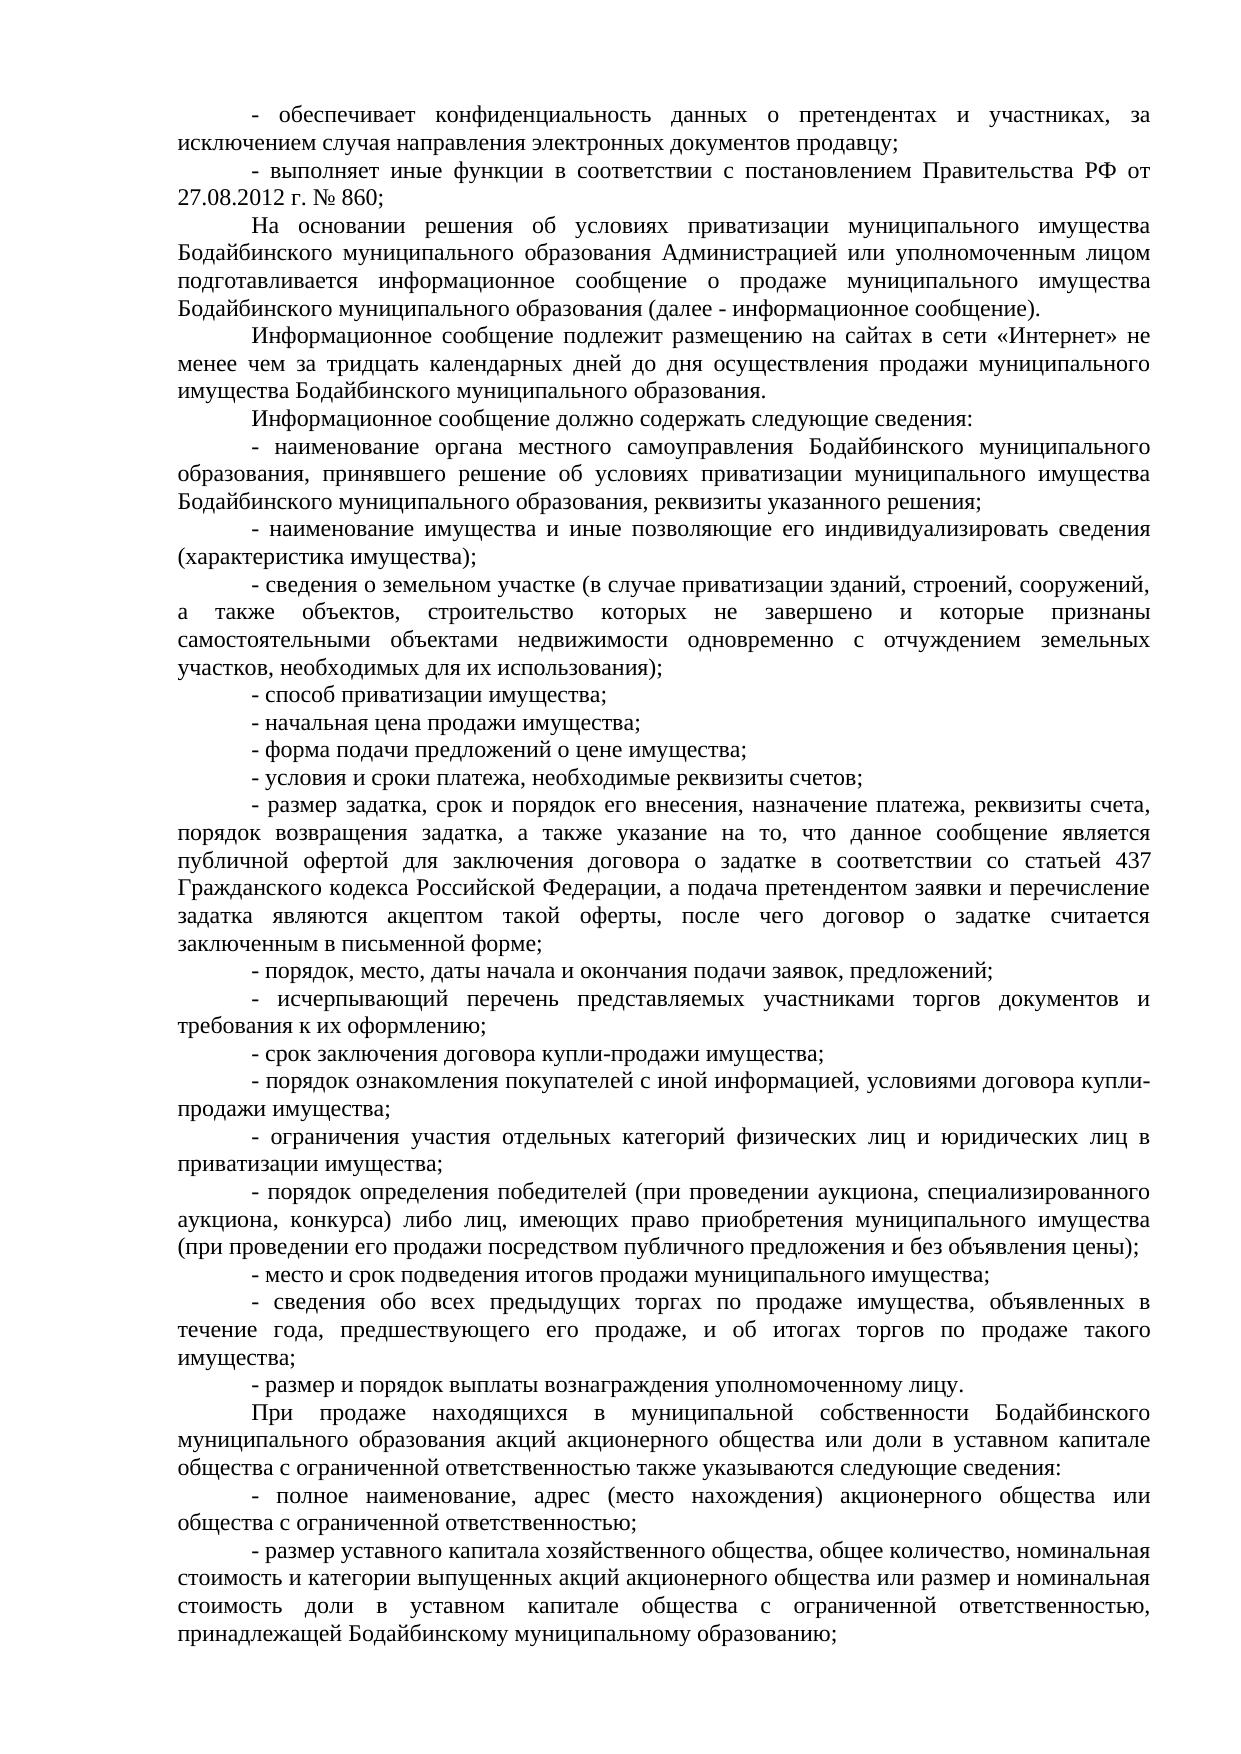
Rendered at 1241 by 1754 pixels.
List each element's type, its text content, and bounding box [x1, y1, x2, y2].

text - сведения о земельном участке (в случае приватизации зданий, строений, сооружений, а также объектов, строительство которых не завершено и которые признаны самостоятельными объектами недвижимости одновременно с отчуждением земельных участков, необходимых для их использования); [177, 570, 1152, 680]
text - размер уставного капитала хозяйственного общества, общее количество, номинальная стоимость и категории выпущенных акций акционерного общества или размер и номинальная стоимость доли в уставном капитале общества с ограниченной ответственностью, принадлежащей Бодайбинскому муниципальному образованию; [177, 1536, 1152, 1646]
text - размер и порядок выплаты вознаграждения уполномоченному лицу. [177, 1370, 1152, 1398]
text - выполняет иные функции в соответствии с постановлением Правительства РФ от 27.08.2012 г. № 860; [177, 156, 1152, 211]
text - срок заключения договора купли-продажи имущества; [177, 1039, 1152, 1067]
text - порядок ознакомления покупателей с иной информацией, условиями договора купли-продажи имущества; [177, 1067, 1152, 1122]
text - способ приватизации имущества; [177, 680, 1152, 708]
text При продаже находящихся в муниципальной собственности Бодайбинского муниципального образования акций акционерного общества или доли в уставном капитале общества с ограниченной ответственностью также указываются следующие сведения: [177, 1398, 1152, 1481]
text - обеспечивает конфиденциальность данных о претендентах и участниках, за исключением случая направления электронных документов продавцу; [177, 100, 1152, 156]
text - исчерпывающий перечень представляемых участниками торгов документов и требования к их оформлению; [177, 984, 1152, 1039]
text - условия и сроки платежа, необходимые реквизиты счетов; [177, 763, 1152, 791]
text На основании решения об условиях приватизации муниципального имущества Бодайбинского муниципального образования Администрацией или уполномоченным лицом подготавливается информационное сообщение о продаже муниципального имущества Бодайбинского муниципального образования (далее - информационное сообщение). [177, 211, 1152, 321]
text - начальная цена продажи имущества; [177, 708, 1152, 735]
text - сведения обо всех предыдущих торгах по продаже имущества, объявленных в течение года, предшествующего его продаже, и об итогах торгов по продаже такого имущества; [177, 1287, 1152, 1370]
text - полное наименование, адрес (место нахождения) акционерного общества или общества с ограниченной ответственностью; [177, 1481, 1152, 1536]
text Информационное сообщение должно содержать следующие сведения: [177, 404, 1152, 432]
text - ограничения участия отдельных категорий физических лиц и юридических лиц в приватизации имущества; [177, 1122, 1152, 1177]
text - наименование органа местного самоуправления Бодайбинского муниципального образования, принявшего решение об условиях приватизации муниципального имущества Бодайбинского муниципального образования, реквизиты указанного решения; [177, 432, 1152, 514]
text - порядок определения победителей (при проведении аукциона, специализированного аукциона, конкурса) либо лиц, имеющих право приобретения муниципального имущества (при проведении его продажи посредством публичного предложения и без объявления цены); [177, 1177, 1152, 1260]
text - размер задатка, срок и порядок его внесения, назначение платежа, реквизиты счета, порядок возвращения задатка, а также указание на то, что данное сообщение является публичной офертой для заключения договора о задатке в соответствии со статьей 437 Гражданского кодекса Российской Федерации, а подача претендентом заявки и перечисление задатка являются акцептом такой оферты, после чего договор о задатке считается заключенным в письменной форме; [177, 791, 1152, 956]
text - порядок, место, даты начала и окончания подачи заявок, предложений; [177, 956, 1152, 984]
text - место и срок подведения итогов продажи муниципального имущества; [177, 1260, 1152, 1287]
text - наименование имущества и иные позволяющие его индивидуализировать сведения (характеристика имущества); [177, 514, 1152, 570]
text Информационное сообщение подлежит размещению на сайтах в сети «Интернет» не менее чем за тридцать календарных дней до дня осуществления продажи муниципального имущества Бодайбинского муниципального образования. [177, 321, 1152, 404]
text - форма подачи предложений о цене имущества; [177, 735, 1152, 763]
